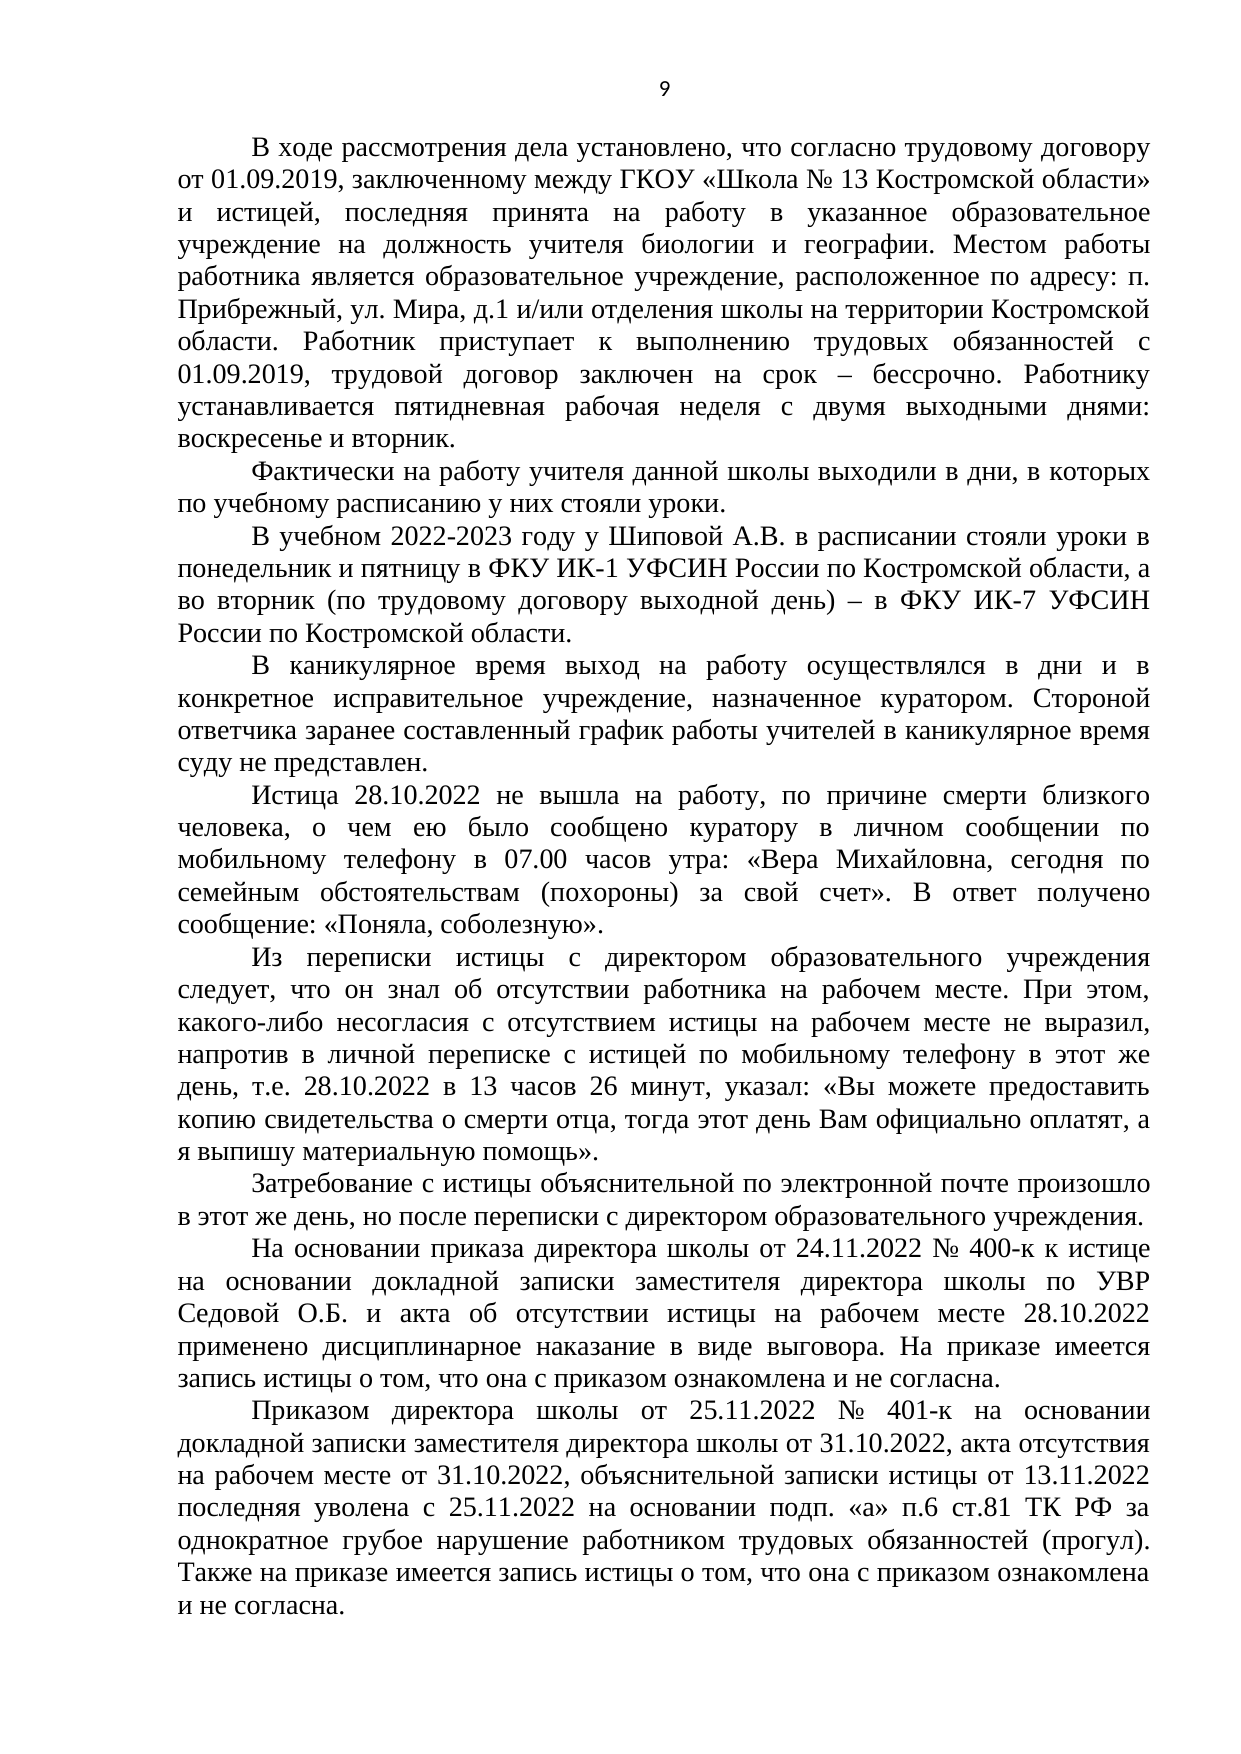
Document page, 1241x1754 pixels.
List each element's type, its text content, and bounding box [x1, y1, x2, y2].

text В ходе рассмотрения дела установлено, что согласно трудовому договору от 01.09.2019, заключенному между ГКОУ «Школа № 13 Костромской области» и истицей, последняя принята на работу в указанное образовательное учреждение на должность учителя биологии и географии. Местом работы работника является образовательное учреждение, расположенное по адресу: п. Прибрежный, ул. Мира, д.1 и/или отделения школы на территории Костромской области. Работник приступает к выполнению трудовых обязанностей с 01.09.2019, трудовой договор заключен на срок – бессрочно. Работнику устанавливается пятидневная рабочая неделя с двумя выходными днями: воскресенье и вторник. [177, 130, 1152, 454]
text Истица 28.10.2022 не вышла на работу, по причине смерти близкого человека, о чем ею было сообщено куратору в личном сообщении по мобильному телефону в 07.00 часов утра: «Вера Михайловна, сегодня по семейным обстоятельствам (похороны) за свой счет». В ответ получено сообщение: «Поняла, соболезную». [177, 778, 1152, 940]
text Фактически на работу учителя данной школы выходили в дни, в которых по учебному расписанию у них стояли уроки. [177, 454, 1152, 519]
text Из переписки истицы с директором образовательного учреждения следует, что он знал об отсутствии работника на рабочем месте. При этом, какого-либо несогласия с отсутствием истицы на рабочем месте не выразил, напротив в личной переписке с истицей по мобильному телефону в этот же день, т.е. 28.10.2022 в 13 часов 26 минут, указал: «Вы можете предоставить копию свидетельства о смерти отца, тогда этот день Вам официально оплатят, а я выпишу материальную помощь». [177, 940, 1152, 1167]
text На основании приказа директора школы от 24.11.2022 № 400-к к истице на основании докладной записки заместителя директора школы по УВР Седовой О.Б. и акта об отсутствии истицы на рабочем месте 28.10.2022 применено дисциплинарное наказание в виде выговора. На приказе имеется запись истицы о том, что она с приказом ознакомлена и не согласна. [177, 1231, 1152, 1393]
text Затребование с истицы объяснительной по электронной почте произошло в этот же день, но после переписки с директором образовательного учреждения. [177, 1167, 1152, 1231]
text В каникулярное время выход на работу осуществлялся в дни и в конкретное исправительное учреждение, назначенное куратором. Стороной ответчика заранее составленный график работы учителей в каникулярное время суду не представлен. [177, 648, 1152, 778]
text Приказом директора школы от 25.11.2022 № 401-к на основании докладной записки заместителя директора школы от 31.10.2022, акта отсутствия на рабочем месте от 31.10.2022, объяснительной записки истицы от 13.11.2022 последняя уволена с 25.11.2022 на основании подп. «а» п.6 ст.81 ТК РФ за однократное грубое нарушение работником трудовых обязанностей (прогул). Также на приказе имеется запись истицы о том, что она с приказом ознакомлена и не согласна. [177, 1393, 1152, 1620]
text В учебном 2022-2023 году у Шиповой А.В. в расписании стояли уроки в понедельник и пятницу в ФКУ ИК-1 УФСИН России по Костромской области, а во вторник (по трудовому договору выходной день) – в ФКУ ИК-7 УФСИН России по Костромской области. [177, 519, 1152, 648]
